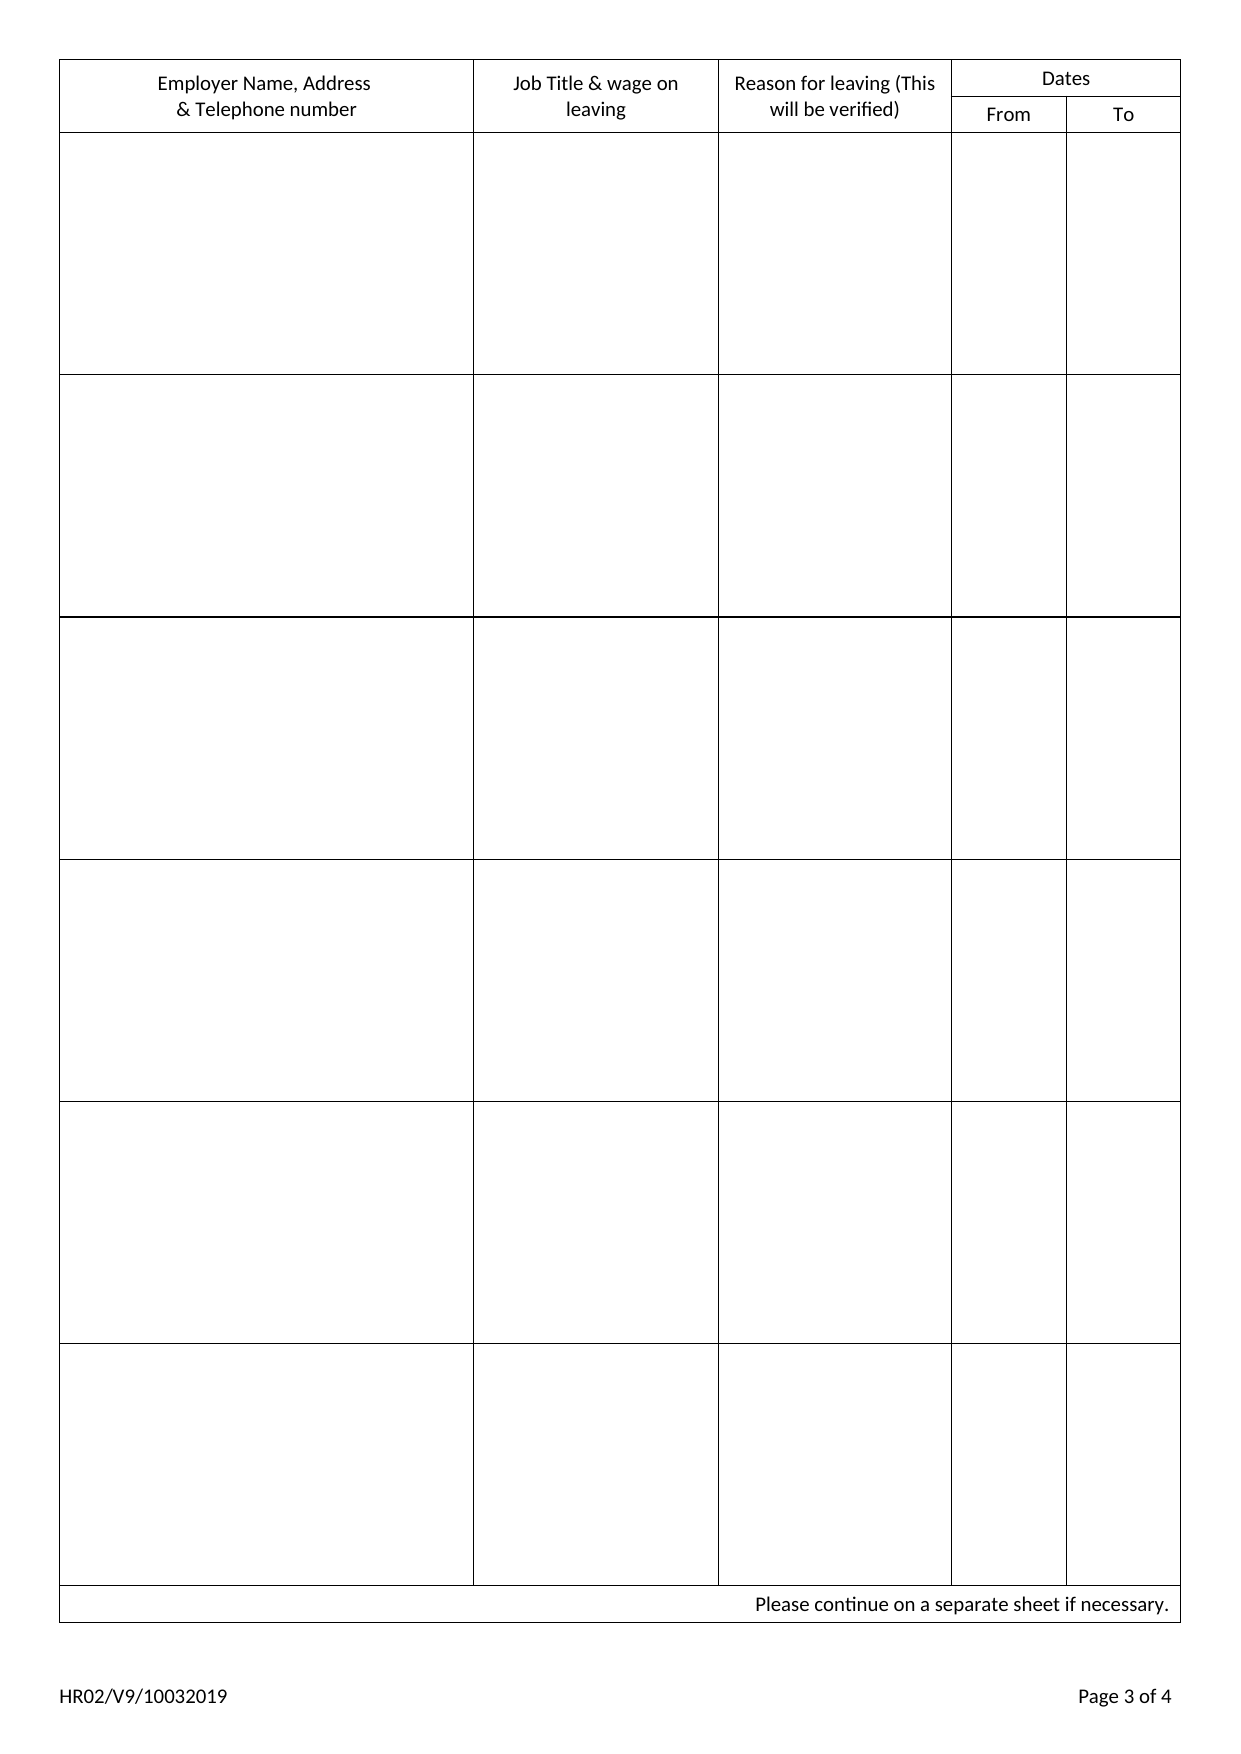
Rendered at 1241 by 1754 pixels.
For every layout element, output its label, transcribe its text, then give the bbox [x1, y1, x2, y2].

table_cell [952, 1344, 1066, 1585]
table_cell [60, 1344, 473, 1585]
table_cell [1067, 1102, 1180, 1343]
table_cell [60, 133, 473, 374]
table_cell [1067, 860, 1180, 1101]
table_header Employer Name, Address & Telephone number [60, 60, 473, 132]
table_cell Please continue on a separate sheet if necessary. [60, 1586, 1180, 1622]
table_cell [719, 618, 951, 858]
table_cell [60, 375, 473, 616]
table_header Dates [952, 60, 1180, 96]
table_cell [1067, 375, 1180, 616]
table_cell [719, 375, 951, 616]
table_cell [474, 1344, 718, 1585]
table_cell [719, 860, 951, 1101]
table_cell [474, 1102, 718, 1343]
table_cell [1067, 618, 1180, 858]
table_cell [719, 1344, 951, 1585]
table_cell [719, 133, 951, 374]
table_cell [952, 860, 1066, 1101]
table_cell [60, 618, 473, 858]
table_cell [952, 375, 1066, 616]
table_cell [474, 375, 718, 616]
table_cell [719, 1102, 951, 1343]
table_header Reason for leaving (This will be verified) [719, 60, 951, 132]
table_cell [474, 860, 718, 1101]
table_cell [952, 618, 1066, 858]
table_header Job Title & wage on leaving [474, 60, 718, 132]
table_cell From [952, 97, 1066, 132]
table_cell [952, 133, 1066, 374]
table_cell [1067, 133, 1180, 374]
table_cell [474, 618, 718, 858]
table_cell [60, 860, 473, 1101]
table_cell To [1067, 97, 1180, 132]
table_cell [60, 1102, 473, 1343]
table_cell [1067, 1344, 1180, 1585]
table_cell [952, 1102, 1066, 1343]
table_cell [474, 133, 718, 374]
